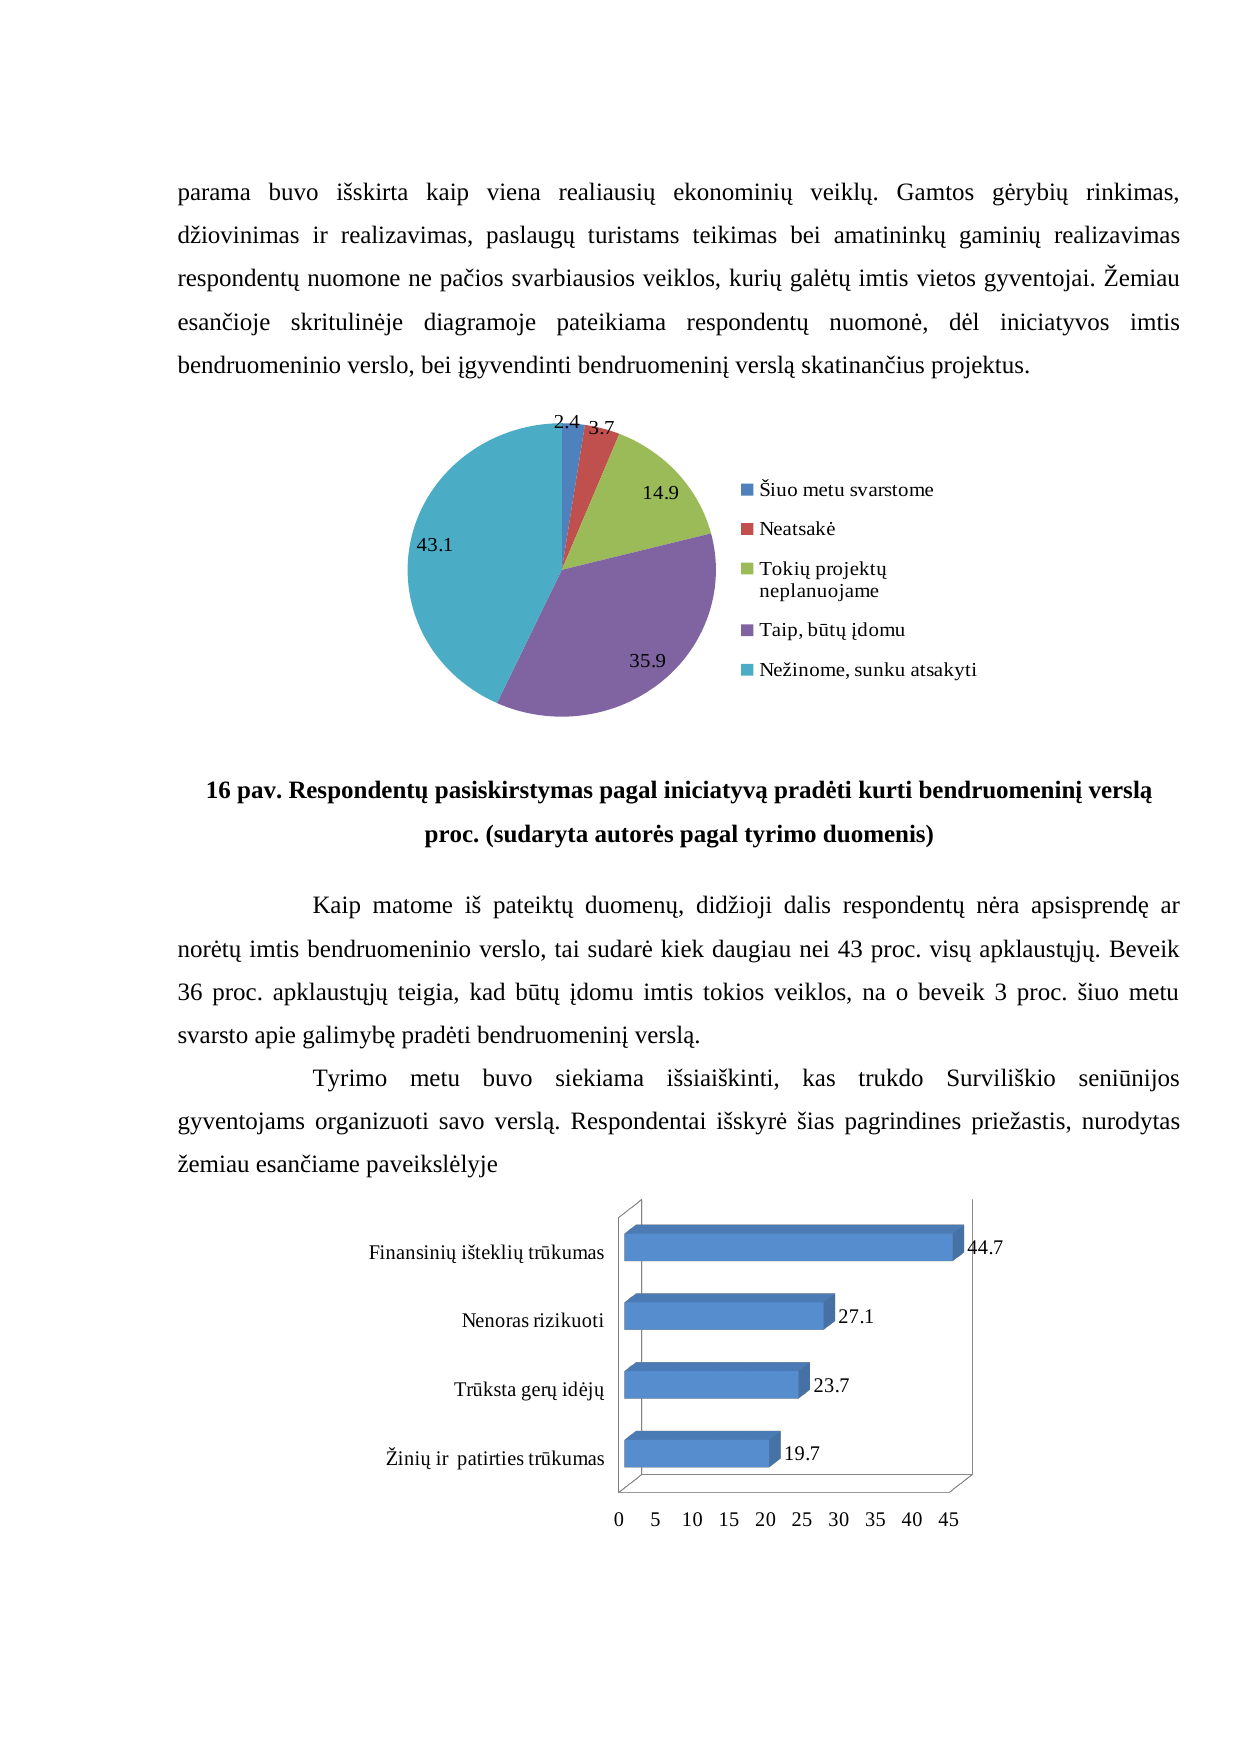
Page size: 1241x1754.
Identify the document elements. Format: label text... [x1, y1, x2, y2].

text Kaip matome iš pateiktų duomenų, didžioji dalis respondentų nėra apsisprendę ar norėtų imtis bendruomeninio verslo, tai sudarė kiek daugiau nei 43 proc. visų apklaustųjų. Beveik 36 proc. apklaustųjų teigia, kad būtų įdomu imtis tokios veiklos, na o beveik 3 proc. šiuo metu svarsto apie galimybę pradėti bendruomeninį verslą. [177, 891, 1181, 1049]
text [177, 177, 1181, 378]
text 16 pav. Respondentų pasiskirstymas pagal iniciatyvą pradėti kurti bendruomeninį verslą proc. (sudaryta autorės pagal tyrimo duomenis) [177, 776, 1181, 847]
text Tyrimo metu buvo siekiama išsiaiškinti, kas trukdo Surviliškio seniūnijos gyventojams organizuoti savo verslą. Respondentai išskyrė šias pagrindines priežastis, nurodytas žemiau esančiame paveikslėlyje [177, 1063, 1181, 1178]
